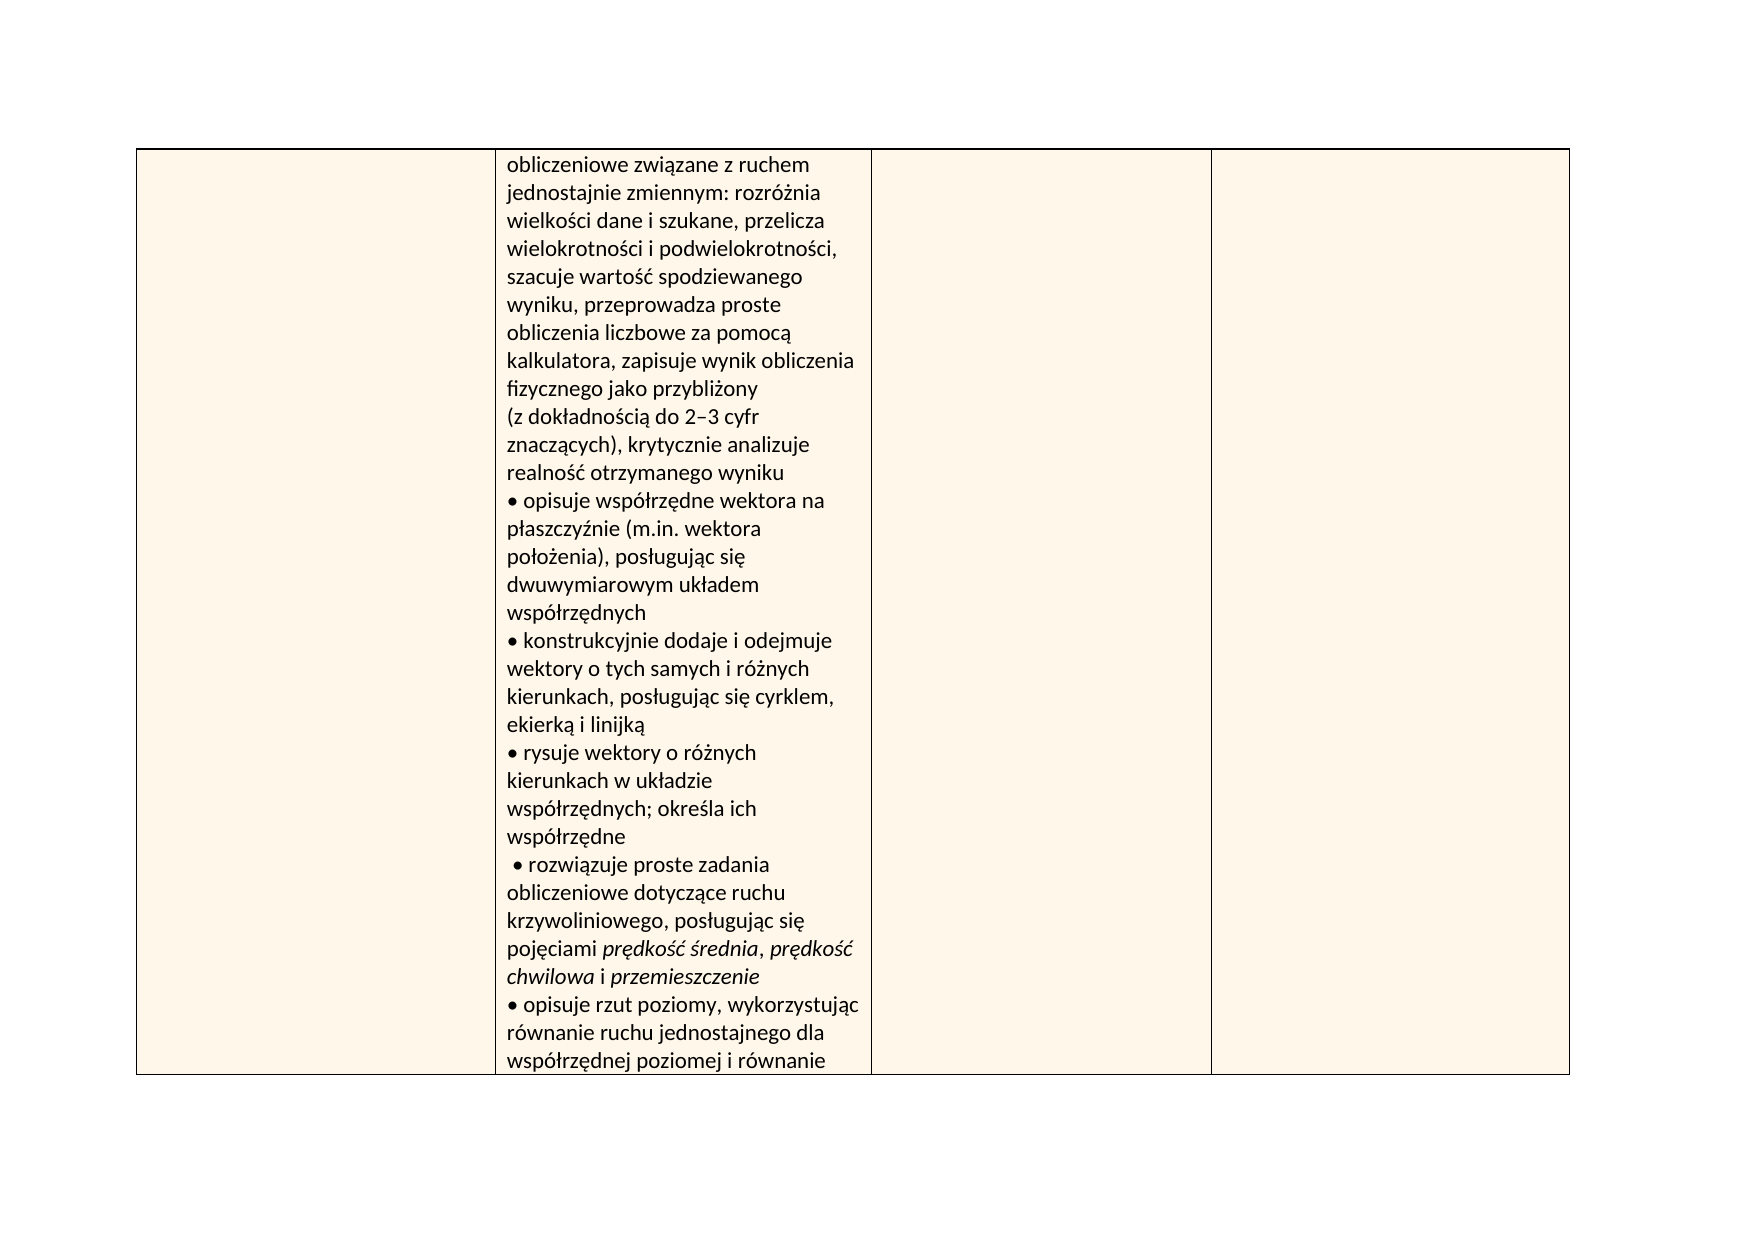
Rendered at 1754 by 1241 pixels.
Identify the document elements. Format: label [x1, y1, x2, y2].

table_cell [496, 150, 871, 1074]
table_cell [137, 150, 495, 1074]
table_cell [1212, 150, 1569, 1074]
table_cell [872, 150, 1211, 1074]
